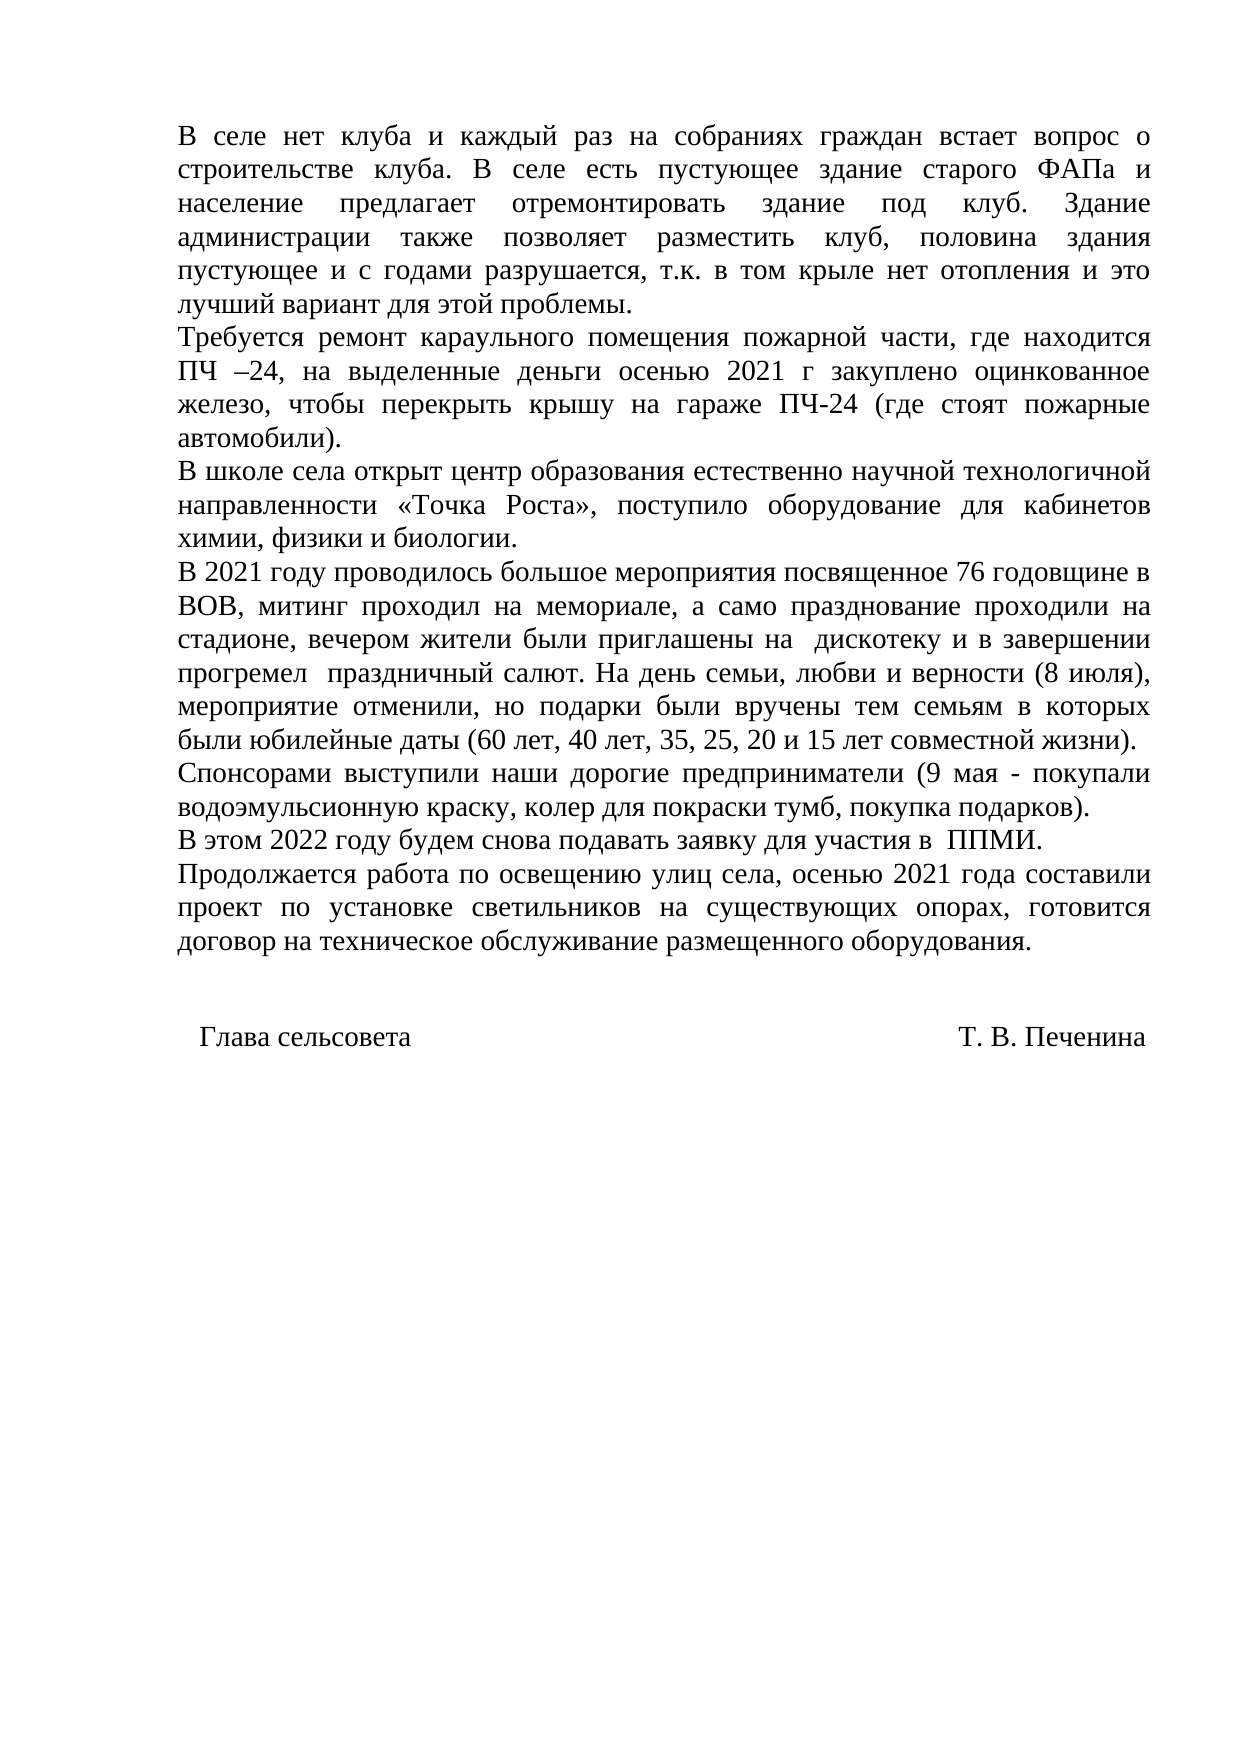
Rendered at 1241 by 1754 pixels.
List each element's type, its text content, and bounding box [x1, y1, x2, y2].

text Требуется ремонт караульного помещения пожарной части, где находится ПЧ –24, на выделенные деньги осенью 2021 г закуплено оцинкованное железо, чтобы перекрыть крышу на гараже ПЧ-24 (где стоят пожарные автомобили). [177, 319, 1152, 453]
text Спонсорами выступили наши дорогие предприниматели (9 мая - покупали водоэмульсионную краску, колер для покраски тумб, покупка подарков). [177, 755, 1152, 822]
text Глава сельсовета Т. В. Печенина [177, 1019, 1152, 1052]
text В этом 2022 году будем снова подавать заявку для участия в ППМИ. [177, 822, 1152, 856]
text В школе села открыт центр образования естественно научной технологичной направленности «Точка Роста», поступило оборудование для кабинетов химии, физики и биологии. [177, 453, 1152, 554]
text В 2021 году проводилось большое мероприятия посвященное 76 годовщине в ВОВ, митинг проходил на мемориале, а само празднование проходили на стадионе, вечером жители были приглашены на дискотеку и в завершении прогремел праздничный салют. На день семьи, любви и верности (8 июля), мероприятие отменили, но подарки были вручены тем семьям в которых были юбилейные даты (60 лет, 40 лет, 35, 25, 20 и 15 лет совместной жизни). [177, 554, 1152, 755]
text В селе нет клуба и каждый раз на собраниях граждан встает вопрос о строительстве клуба. В селе есть пустующее здание старого ФАПа и население предлагает отремонтировать здание под клуб. Здание администрации также позволяет разместить клуб, половина здания пустующее и с годами разрушается, т.к. в том крыле нет отопления и это лучший вариант для этой проблемы. [177, 118, 1152, 319]
text Продолжается работа по освещению улиц села, осенью 2021 года составили проект по установке светильников на существующих опорах, готовится договор на техническое обслуживание размещенного оборудования. [177, 856, 1152, 957]
